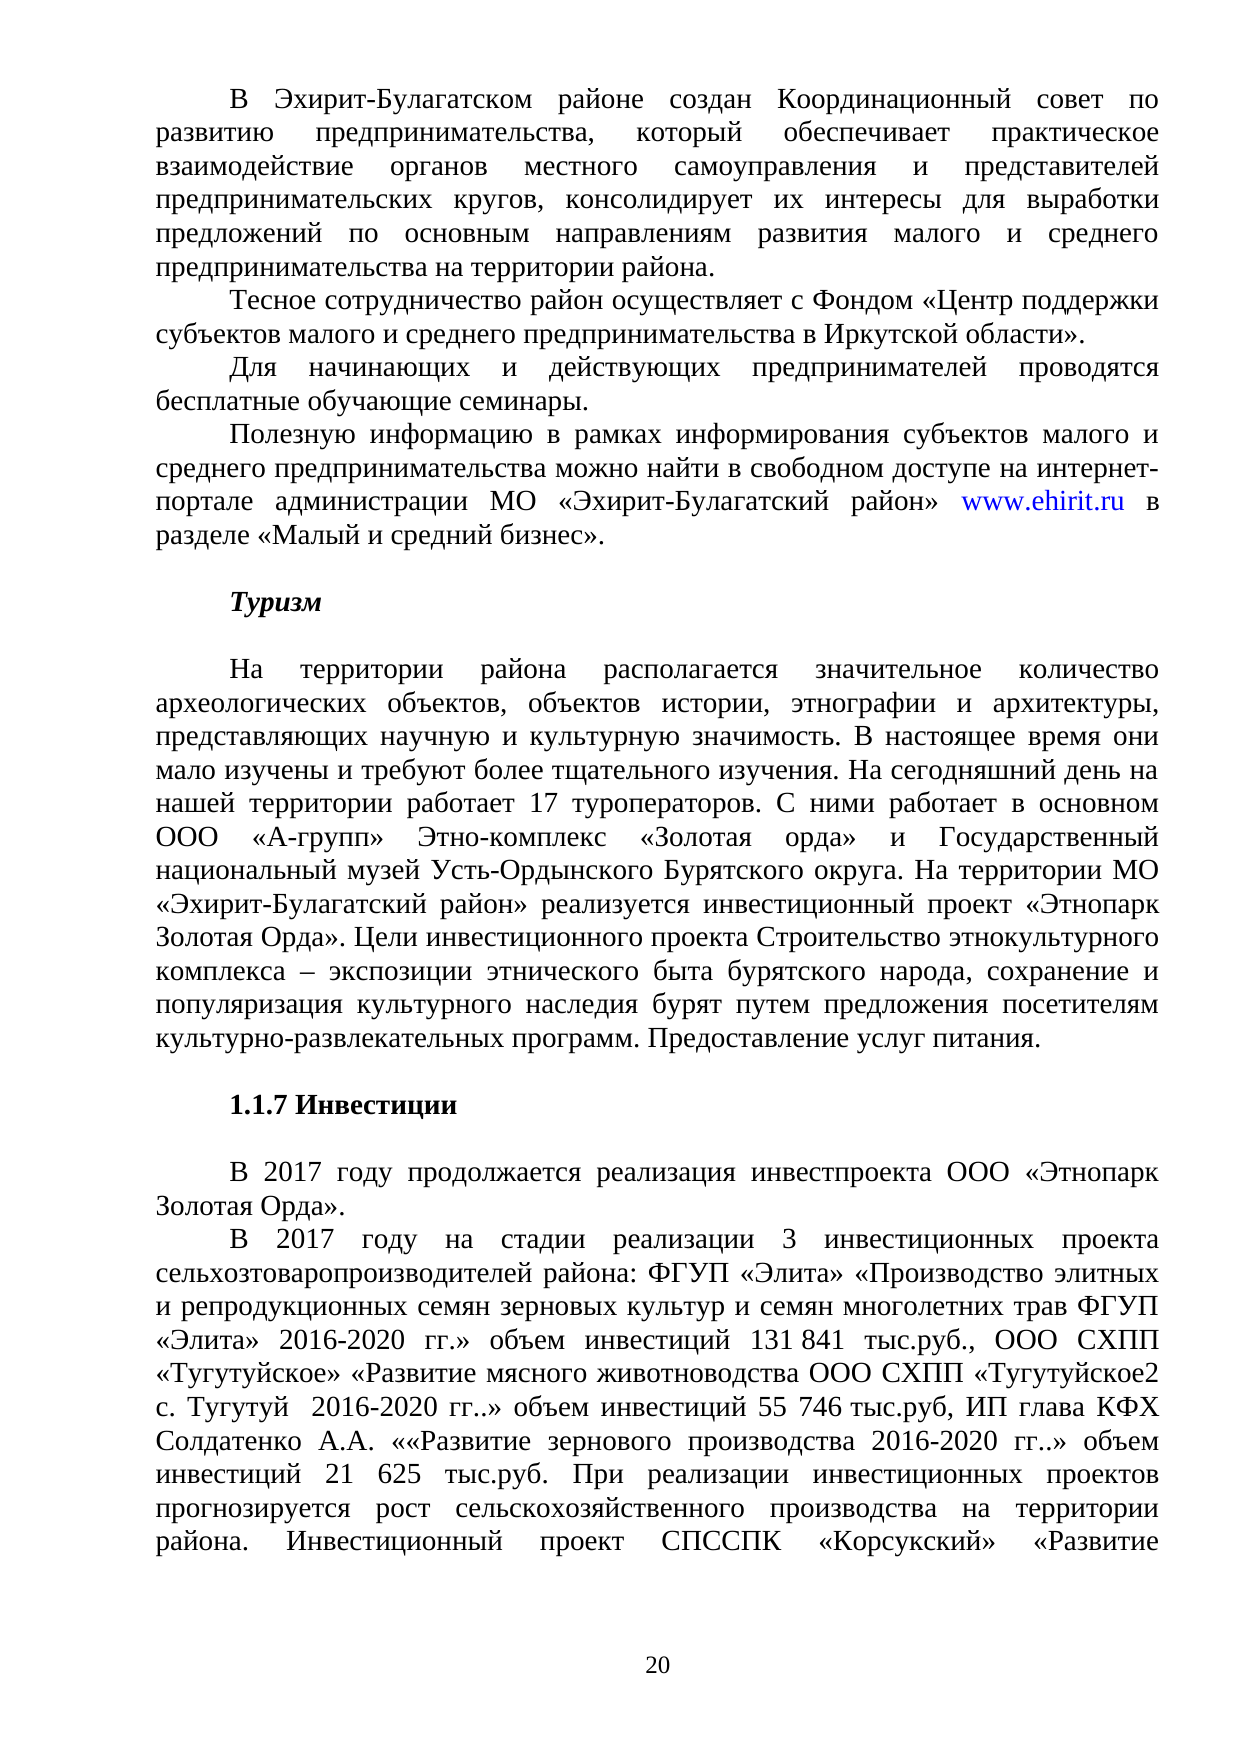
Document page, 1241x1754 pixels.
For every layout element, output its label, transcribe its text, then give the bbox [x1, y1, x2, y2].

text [155, 1221, 1160, 1557]
text Туризм [155, 584, 1160, 618]
text Для начинающих и действующих предпринимателей проводятся бесплатные обучающие семинары. [155, 349, 1160, 416]
text Полезную информацию в рамках информирования субъектов малого и среднего предпринимательства можно найти в свободном доступе на интернет-портале администрации МО «Эхирит-Булагатский район» www.ehirit.ru в разделе «Малый и средний бизнес». [155, 416, 1160, 551]
text Тесное сотрудничество район осуществляет с Фондом «Центр поддержки субъектов малого и среднего предпринимательства в Иркутской области». [155, 282, 1160, 349]
text В 2017 году продолжается реализация инвестпроекта ООО «Этнопарк Золотая Орда». [155, 1154, 1160, 1221]
text 1.1.7 Инвестиции [155, 1087, 1160, 1121]
text На территории района располагается значительное количество археологических объектов, объектов истории, этнографии и архитектуры, представляющих научную и культурную значимость. В настоящее время они мало изучены и требуют более тщательного изучения. На сегодняшний день на нашей территории работает 17 туроператоров. С ними работает в основном ООО «А-групп» Этно-комплекс «Золотая орда» и Государственный национальный музей Усть-Ордынского Бурятского округа. На территории МО «Эхирит-Булагатский район» реализуется инвестиционный проект «Этнопарк Золотая Орда». Цели инвестиционного проекта Строительство этнокультурного комплекса – экспозиции этнического быта бурятского народа, сохранение и популяризация культурного наследия бурят путем предложения посетителям культурно-развлекательных программ. Предоставление услуг питания. [155, 651, 1160, 1054]
text В Эхирит-Булагатском районе создан Координационный совет по развитию предпринимательства, который обеспечивает практическое взаимодействие органов местного самоуправления и представителей предпринимательских кругов, консолидирует их интересы для выработки предложений по основным направлениям развития малого и среднего предпринимательства на территории района. [155, 81, 1160, 282]
